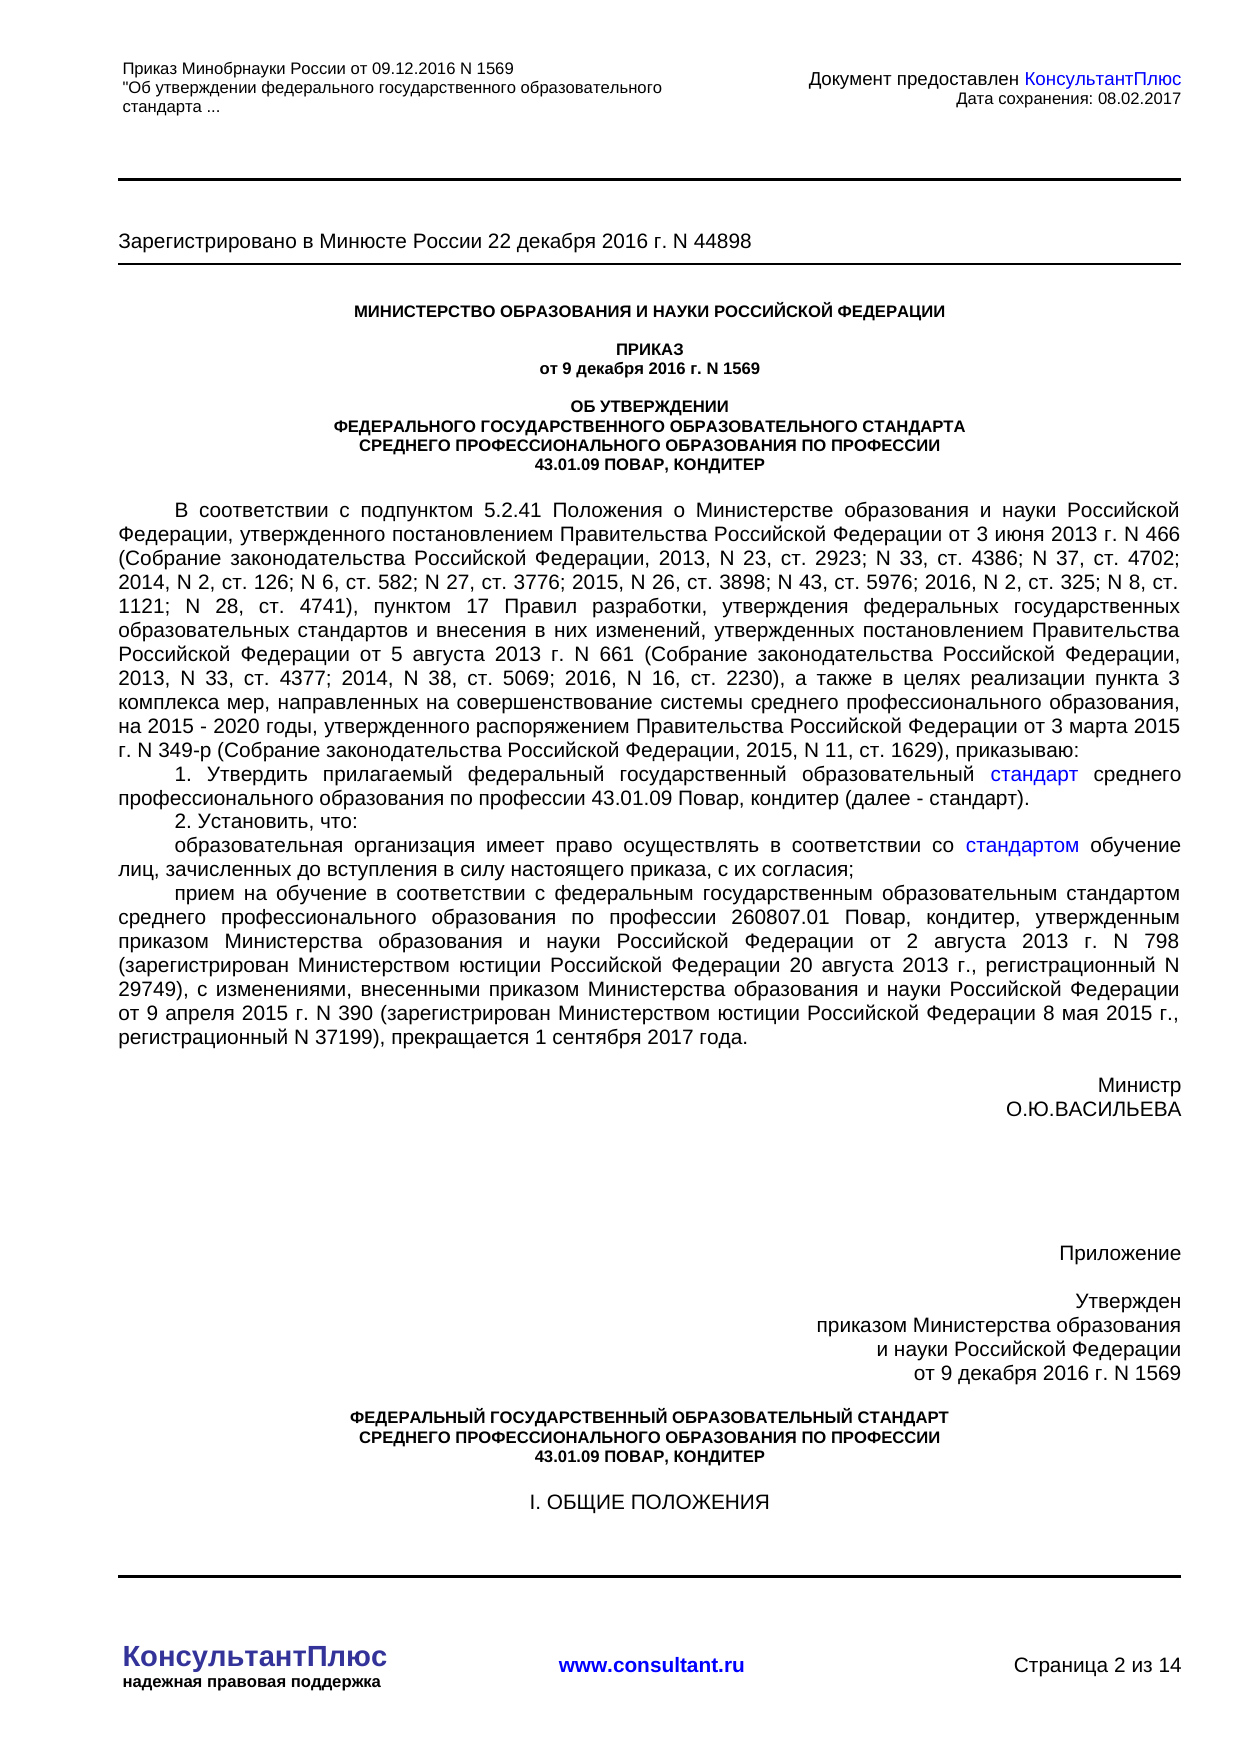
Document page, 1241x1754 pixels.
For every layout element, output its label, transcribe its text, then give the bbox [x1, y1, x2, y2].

title ФЕДЕРАЛЬНЫЙ ГОСУДАРСТВЕННЫЙ ОБРАЗОВАТЕЛЬНЫЙ СТАНДАРТ [118, 1408, 1181, 1427]
text и науки Российской Федерации [118, 1336, 1181, 1360]
title от 9 декабря 2016 г. N 1569 [118, 359, 1181, 378]
text Зарегистрировано в Минюсте России 22 декабря 2016 г. N 44898 [118, 229, 1181, 253]
text В соответствии с подпунктом 5.2.41 Положения о Министерстве образования и науки Российской Федерации, утвержденного постановлением Правительства Российской Федерации от 3 июня 2013 г. N 466 (Собрание законодательства Российской Федерации, 2013, N 23, ст. 2923; N 33, ст. 4386; N 37, ст. 4702; 2014, N 2, ст. 126; N 6, ст. 582; N 27, ст. 3776; 2015, N 26, ст. 3898; N 43, ст. 5976; 2016, N 2, ст. 325; N 8, ст. 1121; N 28, ст. 4741), пунктом 17 Правил разработки, утверждения федеральных государственных образовательных стандартов и внесения в них изменений, утвержденных постановлением Правительства Российской Федерации от 5 августа 2013 г. N 661 (Собрание законодательства Российской Федерации, 2013, N 33, ст. 4377; 2014, N 38, ст. 5069; 2016, N 16, ст. 2230), а также в целях реализации пункта 3 комплекса мер, направленных на совершенствование системы среднего профессионального образования, на 2015 - 2020 годы, утвержденного распоряжением Правительства Российской Федерации от 3 марта 2015 г. N 349-р (Собрание законодательства Российской Федерации, 2015, N 11, ст. 1629), приказываю: [118, 498, 1181, 761]
text прием на обучение в соответствии с федеральным государственным образовательным стандартом среднего профессионального образования по профессии 260807.01 Повар, кондитер, утвержденным приказом Министерства образования и науки Российской Федерации от 2 августа 2013 г. N 798 (зарегистрирован Министерством юстиции Российской Федерации 20 августа 2013 г., регистрационный N 29749), с изменениями, внесенными приказом Министерства образования и науки Российской Федерации от 9 апреля 2015 г. N 390 (зарегистрирован Министерством юстиции Российской Федерации 8 мая 2015 г., регистрационный N 37199), прекращается 1 сентября 2017 года. [118, 881, 1181, 1049]
text I. ОБЩИЕ ПОЛОЖЕНИЯ [118, 1490, 1181, 1514]
text Приложение [118, 1241, 1181, 1264]
title СРЕДНЕГО ПРОФЕССИОНАЛЬНОГО ОБРАЗОВАНИЯ ПО ПРОФЕССИИ [118, 1427, 1181, 1447]
title ФЕДЕРАЛЬНОГО ГОСУДАРСТВЕННОГО ОБРАЗОВАТЕЛЬНОГО СТАНДАРТА [118, 416, 1181, 436]
text образовательная организация имеет право осуществлять в соответствии со стандартом обучение лиц, зачисленных до вступления в силу настоящего приказа, с их согласия; [118, 833, 1181, 881]
title 43.01.09 ПОВАР, КОНДИТЕР [118, 455, 1181, 474]
text 2. Установить, что: [118, 809, 1181, 833]
text Утвержден [118, 1288, 1181, 1312]
text 1. Утвердить прилагаемый федеральный государственный образовательный стандарт среднего профессионального образования по профессии 43.01.09 Повар, кондитер (далее - стандарт). [118, 761, 1181, 809]
title МИНИСТЕРСТВО ОБРАЗОВАНИЯ И НАУКИ РОССИЙСКОЙ ФЕДЕРАЦИИ [118, 301, 1181, 321]
text О.Ю.ВАСИЛЬЕВА [118, 1097, 1181, 1121]
title СРЕДНЕГО ПРОФЕССИОНАЛЬНОГО ОБРАЗОВАНИЯ ПО ПРОФЕССИИ [118, 436, 1181, 455]
title ПРИКАЗ [118, 340, 1181, 359]
text от 9 декабря 2016 г. N 1569 [118, 1360, 1181, 1384]
title 43.01.09 ПОВАР, КОНДИТЕР [118, 1447, 1181, 1466]
title ОБ УТВЕРЖДЕНИИ [118, 397, 1181, 416]
text приказом Министерства образования [118, 1312, 1181, 1336]
text Министр [118, 1073, 1181, 1097]
